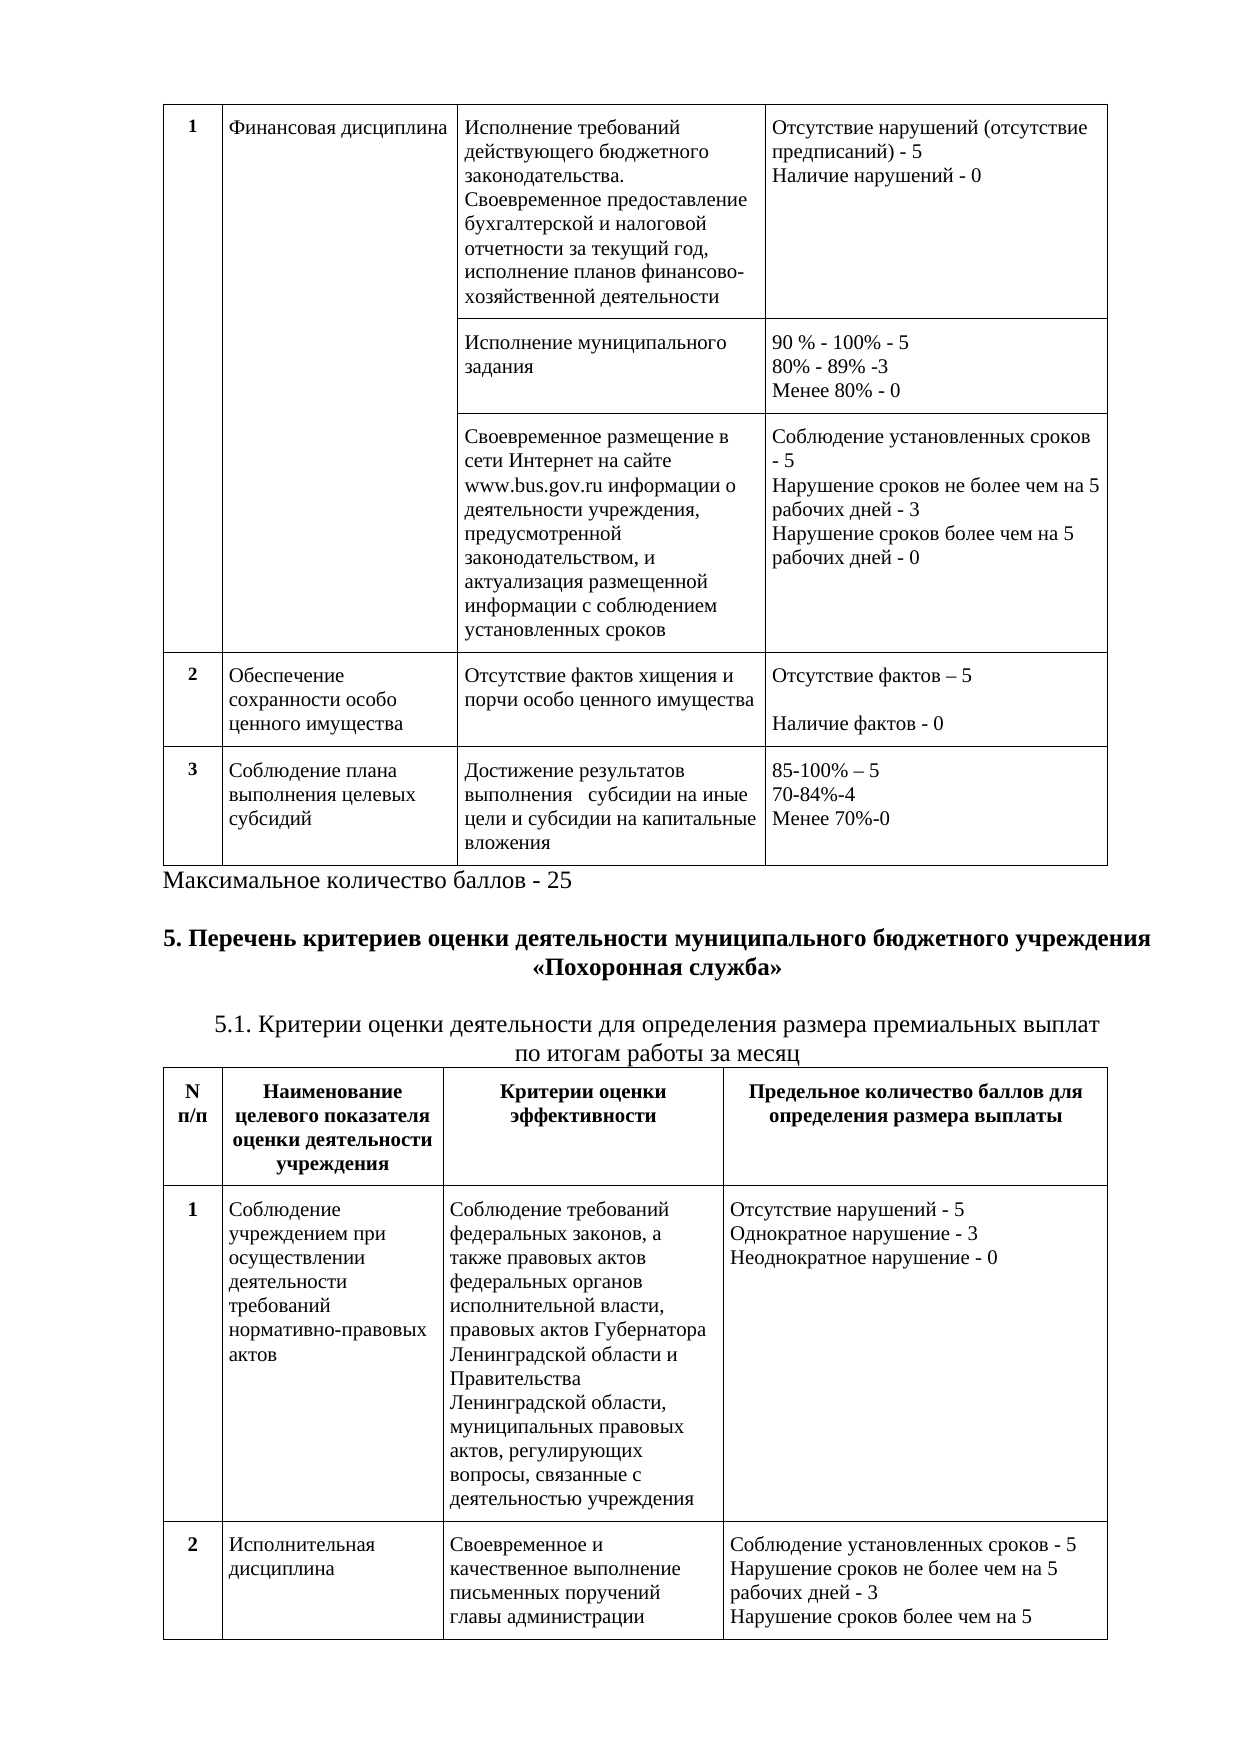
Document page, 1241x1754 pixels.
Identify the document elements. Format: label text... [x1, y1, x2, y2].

table_header Наименование целевого показателя оценки деятельности учреждения [223, 1068, 443, 1185]
table_cell Отсутствие нарушений - 5 Однократное нарушение - 3 Неоднократное нарушение - 0 [724, 1186, 1107, 1521]
text по итогам работы за месяц [162, 1038, 1152, 1067]
text Максимальное количество баллов - 25 [162, 866, 1152, 894]
table_cell 90 % - 100% - 5 80% - 89% -3 Менее 80% - 0 [766, 319, 1107, 413]
table_header Предельное количество баллов для определения размера выплаты [724, 1068, 1107, 1185]
table_header N п/п [164, 1068, 222, 1185]
text 5. Перечень критериев оценки деятельности муниципального бюджетного учреждения «Похоронная служба» [162, 923, 1152, 981]
table_cell 2 [164, 1522, 222, 1639]
table_cell Достижение результатов выполнения субсидии на иные цели и субсидии на капитальные вложения [458, 747, 765, 864]
text 5.1. Критерии оценки деятельности для определения размера премиальных выплат [162, 1009, 1152, 1038]
table_cell Своевременное размещение в сети Интернет на сайте www.bus.gov.ru информации о деятельности учреждения, предусмотренной законодательством, и актуализация размещенной информации с соблюдением установленных сроков [458, 414, 765, 652]
table_cell Обеспечение сохранности особо ценного имущества [223, 653, 457, 746]
table_cell 85-100% – 5 70-84%-4 Менее 70%-0 [766, 747, 1107, 864]
table_cell 2 [164, 653, 222, 746]
table_cell Соблюдение установленных сроков - 5 Нарушение сроков не более чем на 5 рабочих дней - 3 Нарушение сроков более чем на 5 рабочих дней - 0 [766, 414, 1107, 652]
table_cell Соблюдение учреждением при осуществлении деятельности требований нормативно-правовых актов [223, 1186, 443, 1521]
table_cell Исполнение муниципального задания [458, 319, 765, 413]
table_cell Соблюдение плана выполнения целевых субсидий [223, 747, 457, 864]
table_cell Соблюдение требований федеральных законов, а также правовых актов федеральных органов исполнительной власти, правовых актов Губернатора Ленинградской области и Правительства Ленинградской области, муниципальных правовых актов, регулирующих вопросы, связанные с деятельностью учреждения [444, 1186, 723, 1521]
table_cell Отсутствие фактов хищения и порчи особо ценного имущества [458, 653, 765, 746]
table_cell 1 [164, 1186, 222, 1521]
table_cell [444, 1522, 723, 1639]
table_cell Отсутствие фактов – 5 Наличие фактов - 0 [766, 653, 1107, 746]
table_cell Отсутствие нарушений (отсутствие предписаний) - 5 Наличие нарушений - 0 [766, 105, 1107, 318]
table_cell Исполнение требований действующего бюджетного законодательства. Своевременное предоставление бухгалтерской и налоговой отчетности за текущий год, исполнение планов финансово-хозяйственной деятельности [458, 105, 765, 318]
table_cell Финансовая дисциплина [223, 105, 457, 652]
table_cell 1 [164, 105, 222, 652]
table_header Критерии оценки эффективности [444, 1068, 723, 1185]
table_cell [724, 1522, 1107, 1639]
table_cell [223, 1522, 443, 1639]
table_cell 3 [164, 747, 222, 864]
